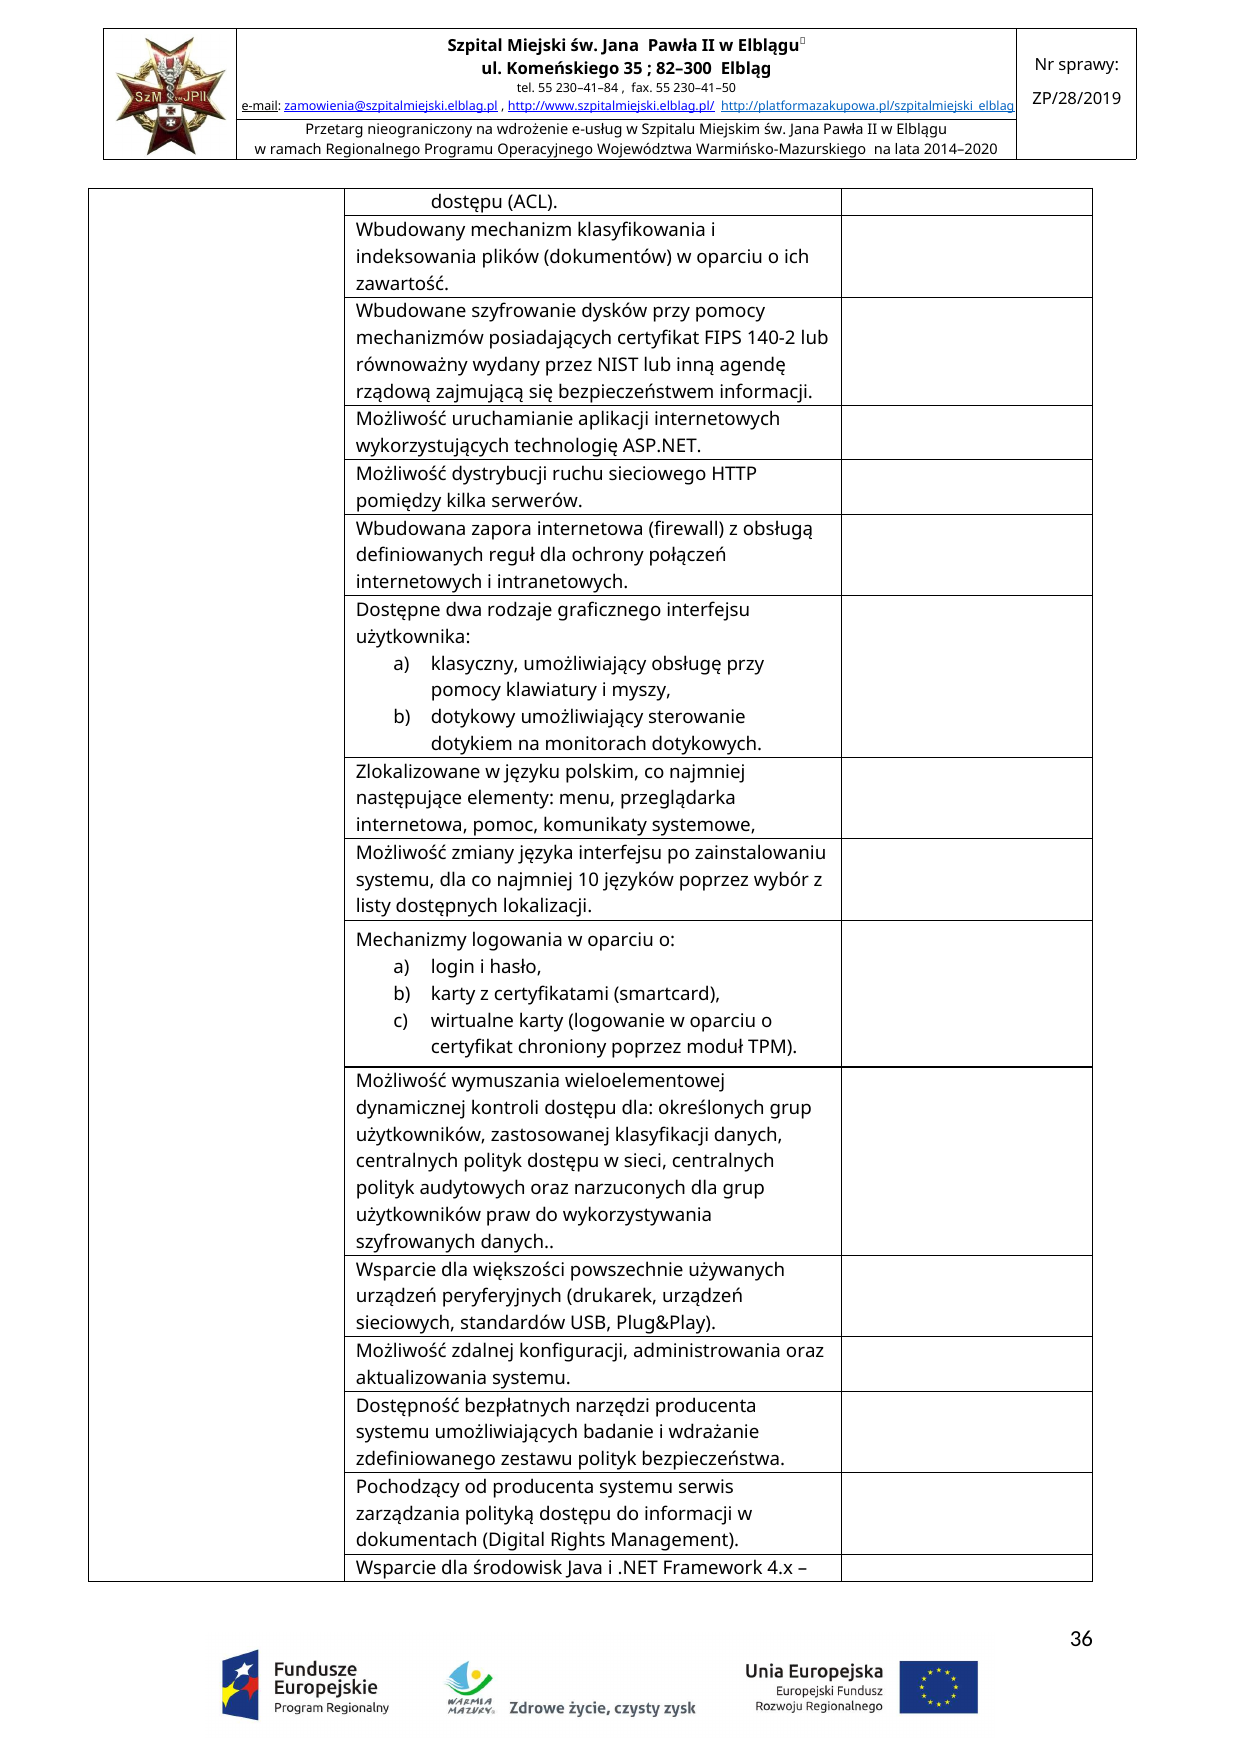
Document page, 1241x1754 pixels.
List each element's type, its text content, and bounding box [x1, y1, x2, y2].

table_cell Wsparcie dla środowisk Java i .NET Framework 4.x – możliwość uruchomienia aplikacji działających we wskazanych środowiskach. [345, 1555, 841, 1581]
table_cell [842, 1473, 1092, 1553]
table_cell Zlokalizowane w języku polskim, co najmniej następujące elementy: menu, przeglądarka internetowa, pomoc, komunikaty systemowe, [345, 758, 841, 838]
table_cell [842, 1392, 1092, 1472]
table_cell [842, 758, 1092, 838]
table_cell [842, 216, 1092, 297]
table_cell Wbudowany mechanizm klasyfikowania i indeksowania plików (dokumentów) w oparciu o ich zawartość. [345, 216, 841, 297]
table_cell [842, 1256, 1092, 1336]
table_cell [842, 1555, 1092, 1581]
table_cell [842, 515, 1092, 595]
table_cell [842, 189, 1092, 215]
table_cell [842, 406, 1092, 459]
table_cell [842, 1337, 1092, 1391]
table_cell Dostępne dwa rodzaje graficznego interfejsu użytkownika: klasyczny, umożliwiający obsługę przy pomocy klawiatury i myszy, dotykowy umożliwiający sterowanie dotykiem na monitorach dotykowych. [345, 596, 841, 757]
table_cell Możliwość dystrybucji ruchu sieciowego HTTP pomiędzy kilka serwerów. [345, 460, 841, 514]
table_cell [842, 460, 1092, 514]
table_cell [842, 839, 1092, 919]
table_cell Wbudowana zapora internetowa (firewall) z obsługą definiowanych reguł dla ochrony połączeń internetowych i intranetowych. [345, 515, 841, 595]
table_cell [842, 596, 1092, 757]
picture [114, 34, 228, 158]
table_cell [842, 298, 1092, 405]
picture [205, 1632, 995, 1738]
table_cell Możliwość wymuszania wieloelementowej dynamicznej kontroli dostępu dla: określonych grup użytkowników, zastosowanej klasyfikacji danych, centralnych polityk dostępu w sieci, centralnych polityk audytowych oraz narzuconych dla grup użytkowników praw do wykorzystywania szyfrowanych danych.. [345, 1068, 841, 1255]
table_cell Wbudowane szyfrowanie dysków przy pomocy mechanizmów posiadających certyfikat FIPS 140-2 lub równoważny wydany przez NIST lub inną agendę rządową zajmującą się bezpieczeństwem informacji. [345, 298, 841, 405]
table_cell Mechanizmy logowania w oparciu o: login i hasło, karty z certyfikatami (smartcard), wirtualne karty (logowanie w oparciu o certyfikat chroniony poprzez moduł TPM). [345, 921, 841, 1066]
table_cell Możliwość zdalnej konfiguracji, administrowania oraz aktualizowania systemu. [345, 1337, 841, 1391]
table_cell Dostępność bezpłatnych narzędzi producenta systemu umożliwiających badanie i wdrażanie zdefiniowanego zestawu polityk bezpieczeństwa. [345, 1392, 841, 1472]
table_cell [842, 1068, 1092, 1255]
table_cell Pochodzący od producenta systemu serwis zarządzania polityką dostępu do informacji w dokumentach (Digital Rights Management). [345, 1473, 841, 1553]
table_cell Wsparcie dla większości powszechnie używanych urządzeń peryferyjnych (drukarek, urządzeń sieciowych, standardów USB, Plug&Play). [345, 1256, 841, 1336]
table_cell Możliwość uruchamianie aplikacji internetowych wykorzystujących technologię ASP.NET. [345, 406, 841, 459]
table_cell [842, 921, 1092, 1066]
table_cell Możliwość zmiany języka interfejsu po zainstalowaniu systemu, dla co najmniej 10 języków poprzez wybór z listy dostępnych lokalizacji. [345, 839, 841, 919]
